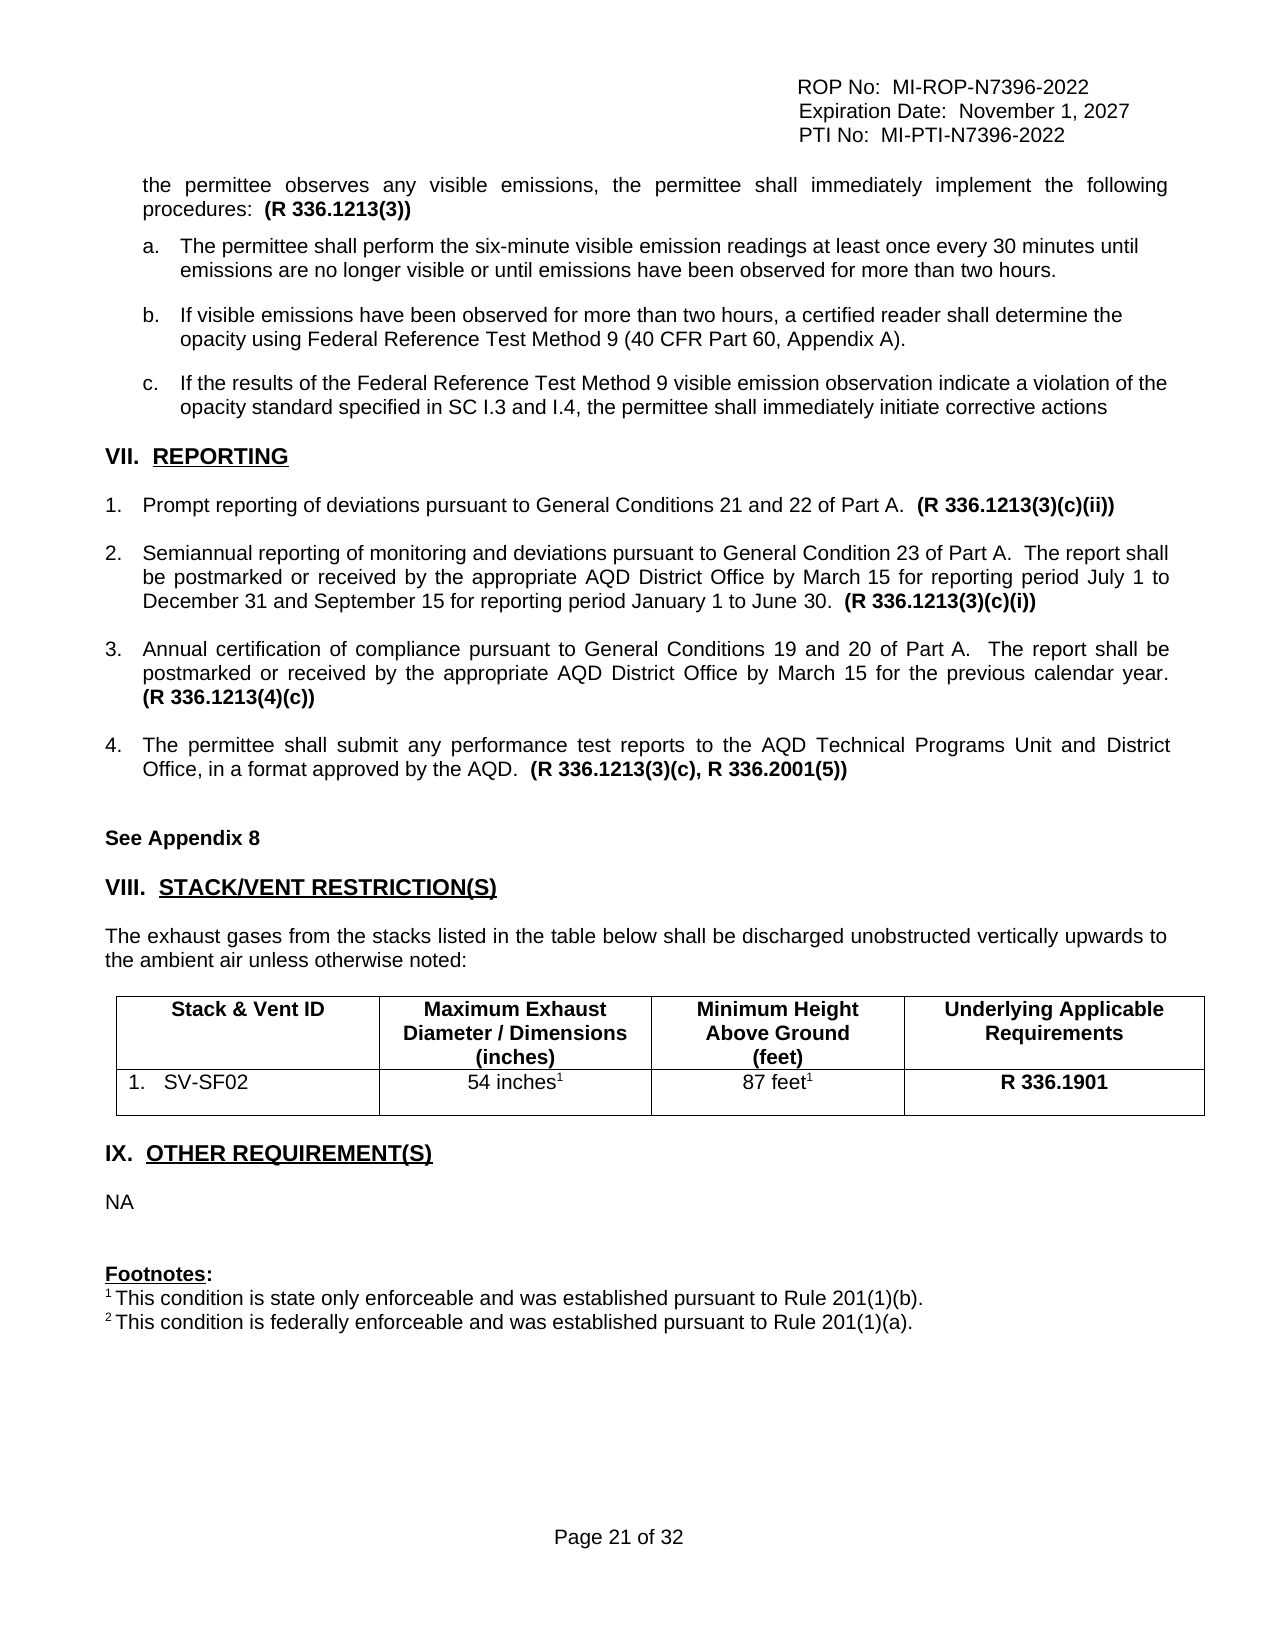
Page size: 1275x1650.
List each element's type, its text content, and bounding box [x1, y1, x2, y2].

table_cell R 336.1901 [905, 1070, 1204, 1114]
text VIII. STACK/VENT RESTRICTION(S) [105, 873, 1170, 900]
text 3. Annual certification of compliance pursuant to General Conditions 19 and 20 of Part A. The report shall be postmarked or received by the appropriate AQD District Office by March 15 for the previous calendar year. (R 336.1213(4)(c)) [105, 637, 1170, 709]
text 2 This condition is federally enforceable and was established pursuant to Rule 201(1)(a). [105, 1309, 1170, 1333]
list If the results of the Federal Reference Test Method 9 visible emission observation indicate a violation of the opacity standard specified in SC I.3 and I.4, the permittee shall immediately initiate corrective actions [142, 371, 1170, 419]
text 1 This condition is state only enforceable and was established pursuant to Rule 201(1)(b). [105, 1286, 1170, 1309]
text 2. Semiannual reporting of monitoring and deviations pursuant to General Condition 23 of Part A. The report shall be postmarked or received by the appropriate AQD District Office by March 15 for reporting period July 1 to December 31 and September 15 for reporting period January 1 to June 30. (R 336.1213(3)(c)(i)) [105, 541, 1170, 613]
text Footnotes: [105, 1262, 1170, 1286]
table_header Stack & Vent ID [117, 997, 379, 1069]
table_header Underlying Applicable Requirements [905, 997, 1204, 1069]
text VII. REPORTING [105, 443, 1170, 469]
text See Appendix 8 [105, 826, 1170, 849]
table_header Maximum Exhaust Diameter / Dimensions (inches) [380, 997, 651, 1069]
text 1. Prompt reporting of deviations pursuant to General Conditions 21 and 22 of Part A. (R 336.1213(3)(c)(ii)) [105, 493, 1170, 517]
table_cell 54 inches1 [380, 1070, 651, 1114]
text The exhaust gases from the stacks listed in the table below shall be discharged unobstructed vertically upwards to the ambient air unless otherwise noted: [105, 924, 1170, 972]
table_cell 87 feet1 [652, 1070, 904, 1114]
list If visible emissions have been observed for more than two hours, a certified reader shall determine the opacity using Federal Reference Test Method 9 (40 CFR Part 60, Appendix A). [142, 302, 1170, 350]
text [105, 173, 1170, 221]
text NA [105, 1190, 1170, 1214]
table_header Minimum Height Above Ground (feet) [652, 997, 904, 1069]
list The permittee shall perform the six-minute visible emission readings at least once every 30 minutes until emissions are no longer visible or until emissions have been observed for more than two hours. [142, 234, 1170, 282]
text IX. OTHER REQUIREMENT(S) [105, 1139, 1170, 1166]
list The permittee shall submit any performance test reports to the AQD Technical Programs Unit and District Office, in a format approved by the AQD. (R 336.1213(3)(c), R 336.2001(5)) [105, 733, 1170, 781]
table_cell SV-SF02 [117, 1070, 379, 1114]
